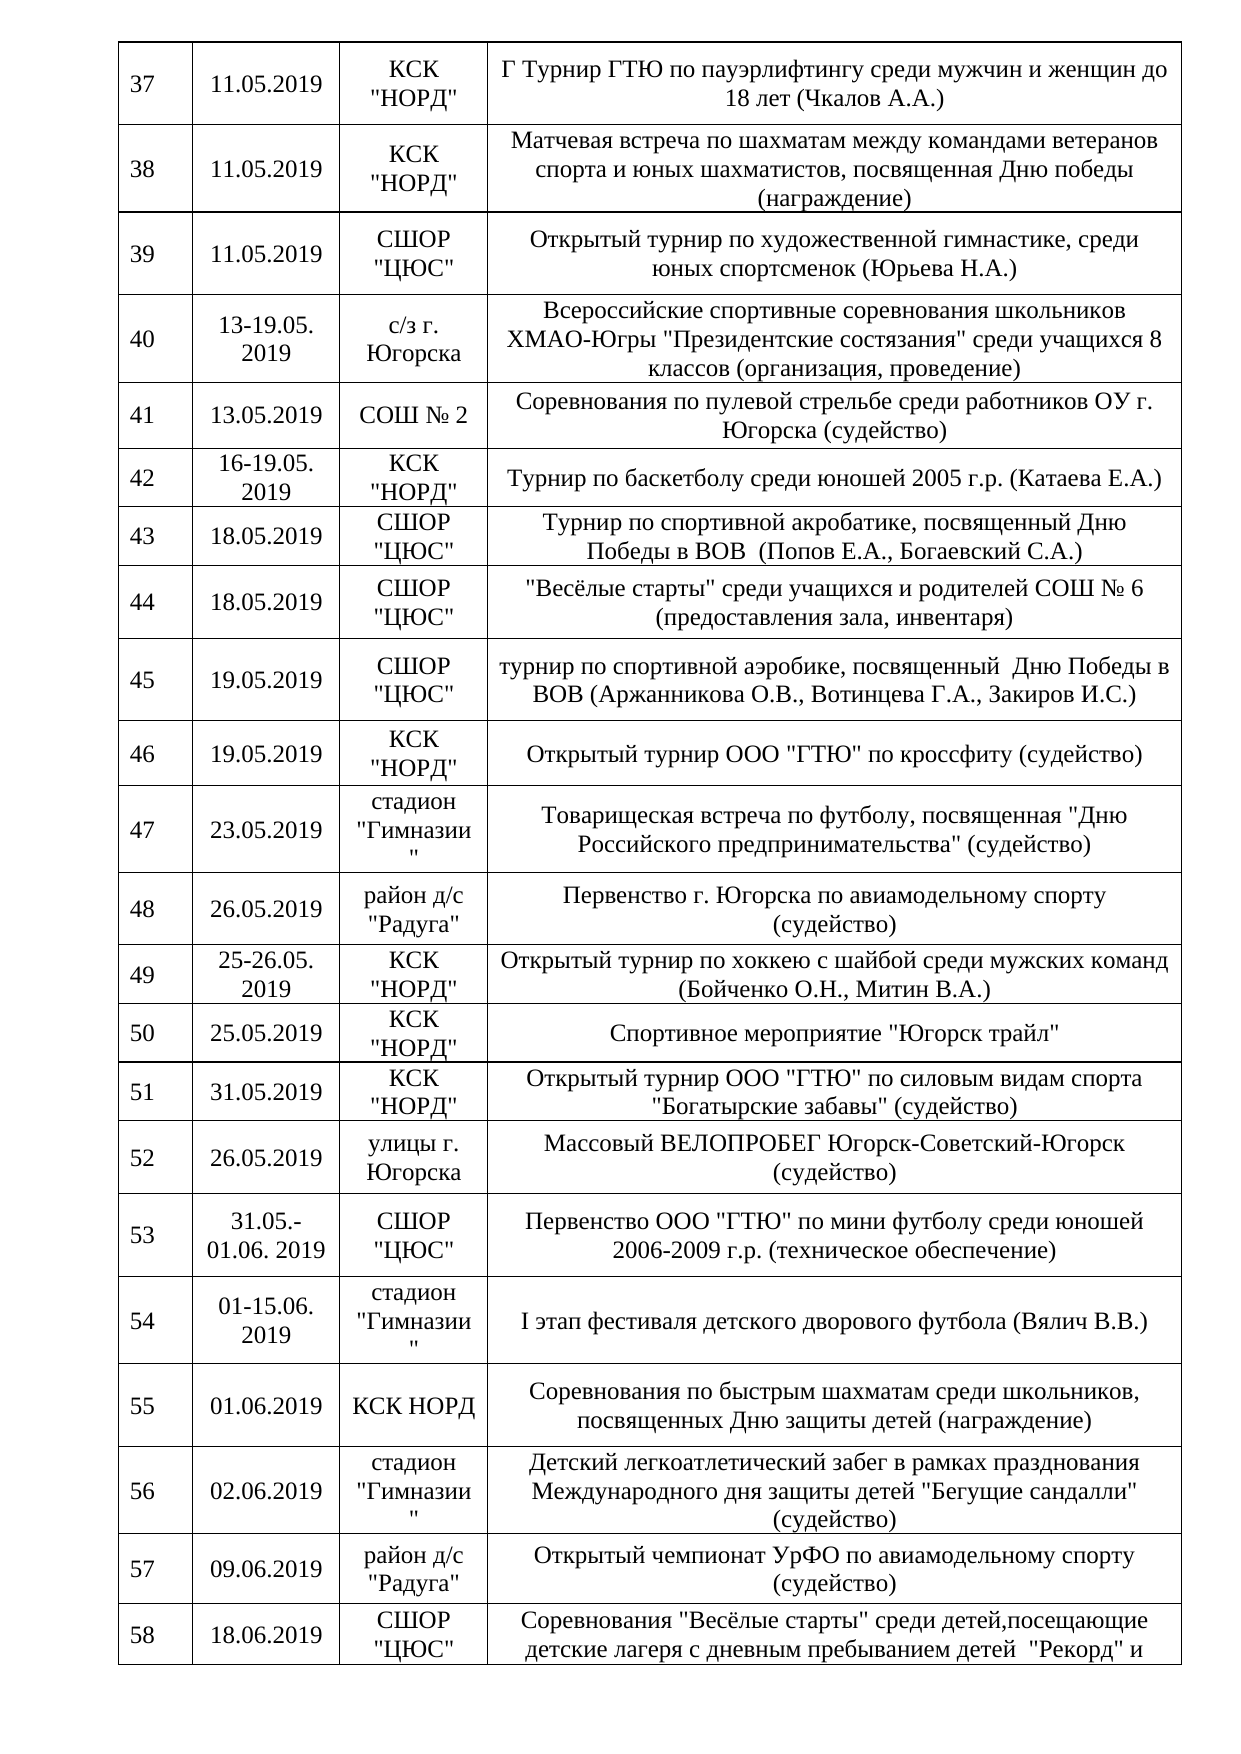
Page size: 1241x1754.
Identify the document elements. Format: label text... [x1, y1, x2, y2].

table_cell 56 [119, 1447, 192, 1533]
table_cell СОШ № 2 [340, 383, 487, 447]
table_cell улицы г. Югорска [340, 1121, 487, 1193]
table_cell 18.06.2019 [193, 1604, 339, 1664]
table_cell КСК "НОРД" [340, 43, 487, 124]
table_cell 57 [119, 1534, 192, 1603]
table_cell 16-19.05. 2019 [193, 449, 339, 506]
table_cell Первенство г. Югорска по авиамодельному спорту (судейство) [488, 873, 1181, 944]
table_cell 11.05.2019 [193, 213, 339, 294]
table_cell с/з г. Югорска [340, 295, 487, 382]
table_cell Г Турнир ГТЮ по пауэрлифтингу среди мужчин и женщин до 18 лет (Чкалов А.А.) [488, 43, 1181, 124]
table_cell 25.05.2019 [193, 1004, 339, 1061]
table_cell Спортивное мероприятие "Югорск трайл" [488, 1004, 1181, 1061]
table_cell Открытый турнир по художественной гимнастике, среди юных спортсменок (Юрьева Н.А.) [488, 213, 1181, 294]
table_cell Соревнования по быстрым шахматам среди школьников, посвященных Дню защиты детей (награждение) [488, 1364, 1181, 1446]
table_cell Первенство ООО "ГТЮ" по мини футболу среди юношей 2006-2009 г.р. (техническое обеспечение) [488, 1194, 1181, 1276]
table_cell СШОР "ЦЮС" [340, 507, 487, 564]
table_cell 13.05.2019 [193, 383, 339, 447]
table_cell 01-15.06. 2019 [193, 1277, 339, 1363]
table_cell КСК "НОРД" [340, 1004, 487, 1061]
table_cell КСК "НОРД" [340, 449, 487, 506]
table_cell Турнир по спортивной акробатике, посвященный Дню Победы в ВОВ (Попов Е.А., Богаевский С.А.) [488, 507, 1181, 564]
table_cell Матчевая встреча по шахматам между командами ветеранов спорта и юных шахматистов, посвященная Дню победы (награждение) [488, 125, 1181, 211]
table_cell 01.06.2019 [193, 1364, 339, 1446]
table_cell 37 [119, 43, 192, 124]
table_cell 11.05.2019 [193, 43, 339, 124]
table_cell КСК "НОРД" [340, 945, 487, 1003]
table_cell 54 [119, 1277, 192, 1363]
table_cell 46 [119, 721, 192, 785]
table_cell Открытый чемпионат УрФО по авиамодельному спорту (судейство) [488, 1534, 1181, 1603]
table_cell 44 [119, 566, 192, 638]
table_cell 48 [119, 873, 192, 944]
table_cell Всероссийские спортивные соревнования школьников ХМАО-Югры "Президентские состязания" среди учащихся 8 классов (организация, проведение) [488, 295, 1181, 382]
table_cell 31.05.2019 [193, 1063, 339, 1120]
table_cell 18.05.2019 [193, 507, 339, 564]
table_cell 26.05.2019 [193, 1121, 339, 1193]
table_cell 25-26.05. 2019 [193, 945, 339, 1003]
table_cell 18.05.2019 [193, 566, 339, 638]
table_cell КСК "НОРД" [340, 125, 487, 211]
table_cell 39 [119, 213, 192, 294]
table_cell Товарищеская встреча по футболу, посвященная "Дню Российского предпринимательства" (судейство) [488, 786, 1181, 872]
table_cell 58 [119, 1604, 192, 1664]
table_cell 19.05.2019 [193, 639, 339, 720]
table_cell 09.06.2019 [193, 1534, 339, 1603]
table_cell 13-19.05. 2019 [193, 295, 339, 382]
table_cell 47 [119, 786, 192, 872]
table_cell СШОР "ЦЮС" [340, 213, 487, 294]
table_cell "Весёлые старты" среди учащихся и родителей СОШ № 6 (предоставления зала, инвентаря) [488, 566, 1181, 638]
table_cell 11.05.2019 [193, 125, 339, 211]
table_cell 51 [119, 1063, 192, 1120]
table_cell стадион "Гимназии" [340, 1447, 487, 1533]
table_cell СШОР "ЦЮС" [340, 1194, 487, 1276]
table_cell 55 [119, 1364, 192, 1446]
table_cell стадион "Гимназии" [340, 1277, 487, 1363]
table_cell СШОР "ЦЮС" [340, 566, 487, 638]
table_cell Открытый турнир по хоккею с шайбой среди мужских команд (Бойченко О.Н., Митин В.А.) [488, 945, 1181, 1003]
table_cell Детский легкоатлетический забег в рамках празднования Международного дня защиты детей "Бегущие сандалли" (судейство) [488, 1447, 1181, 1533]
table_cell 26.05.2019 [193, 873, 339, 944]
table_cell 53 [119, 1194, 192, 1276]
table_cell турнир по спортивной аэробике, посвященный Дню Победы в ВОВ (Аржанникова О.В., Вотинцева Г.А., Закиров И.С.) [488, 639, 1181, 720]
table_cell стадион "Гимназии" [340, 786, 487, 872]
table_cell 38 [119, 125, 192, 211]
table_cell 23.05.2019 [193, 786, 339, 872]
table_cell СШОР "ЦЮС" [340, 639, 487, 720]
table_cell 31.05.-01.06. 2019 [193, 1194, 339, 1276]
table_cell 43 [119, 507, 192, 564]
table_cell КСК "НОРД" [340, 721, 487, 785]
table_cell Открытый турнир ООО "ГТЮ" по силовым видам спорта "Богатырские забавы" (судейство) [488, 1063, 1181, 1120]
table_cell Массовый ВЕЛОПРОБЕГ Югорск-Советский-Югорск (судейство) [488, 1121, 1181, 1193]
table_cell 41 [119, 383, 192, 447]
table_cell 19.05.2019 [193, 721, 339, 785]
table_cell 45 [119, 639, 192, 720]
table_cell район д/с "Радуга" [340, 873, 487, 944]
table_cell район д/с "Радуга" [340, 1534, 487, 1603]
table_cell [488, 1604, 1181, 1664]
table_cell 50 [119, 1004, 192, 1061]
table_cell 40 [119, 295, 192, 382]
table_cell Соревнования по пулевой стрельбе среди работников ОУ г. Югорска (судейство) [488, 383, 1181, 447]
table_cell КСК "НОРД" [340, 1063, 487, 1120]
table_cell СШОР "ЦЮС" [340, 1604, 487, 1664]
table_cell 49 [119, 945, 192, 1003]
table_cell КСК НОРД [340, 1364, 487, 1446]
table_cell Открытый турнир ООО "ГТЮ" по кроссфиту (судейство) [488, 721, 1181, 785]
table_cell 52 [119, 1121, 192, 1193]
table_cell Турнир по баскетболу среди юношей 2005 г.р. (Катаева Е.А.) [488, 449, 1181, 506]
table_cell I этап фестиваля детского дворового футбола (Вялич В.В.) [488, 1277, 1181, 1363]
table_cell 42 [119, 449, 192, 506]
table_cell 02.06.2019 [193, 1447, 339, 1533]
